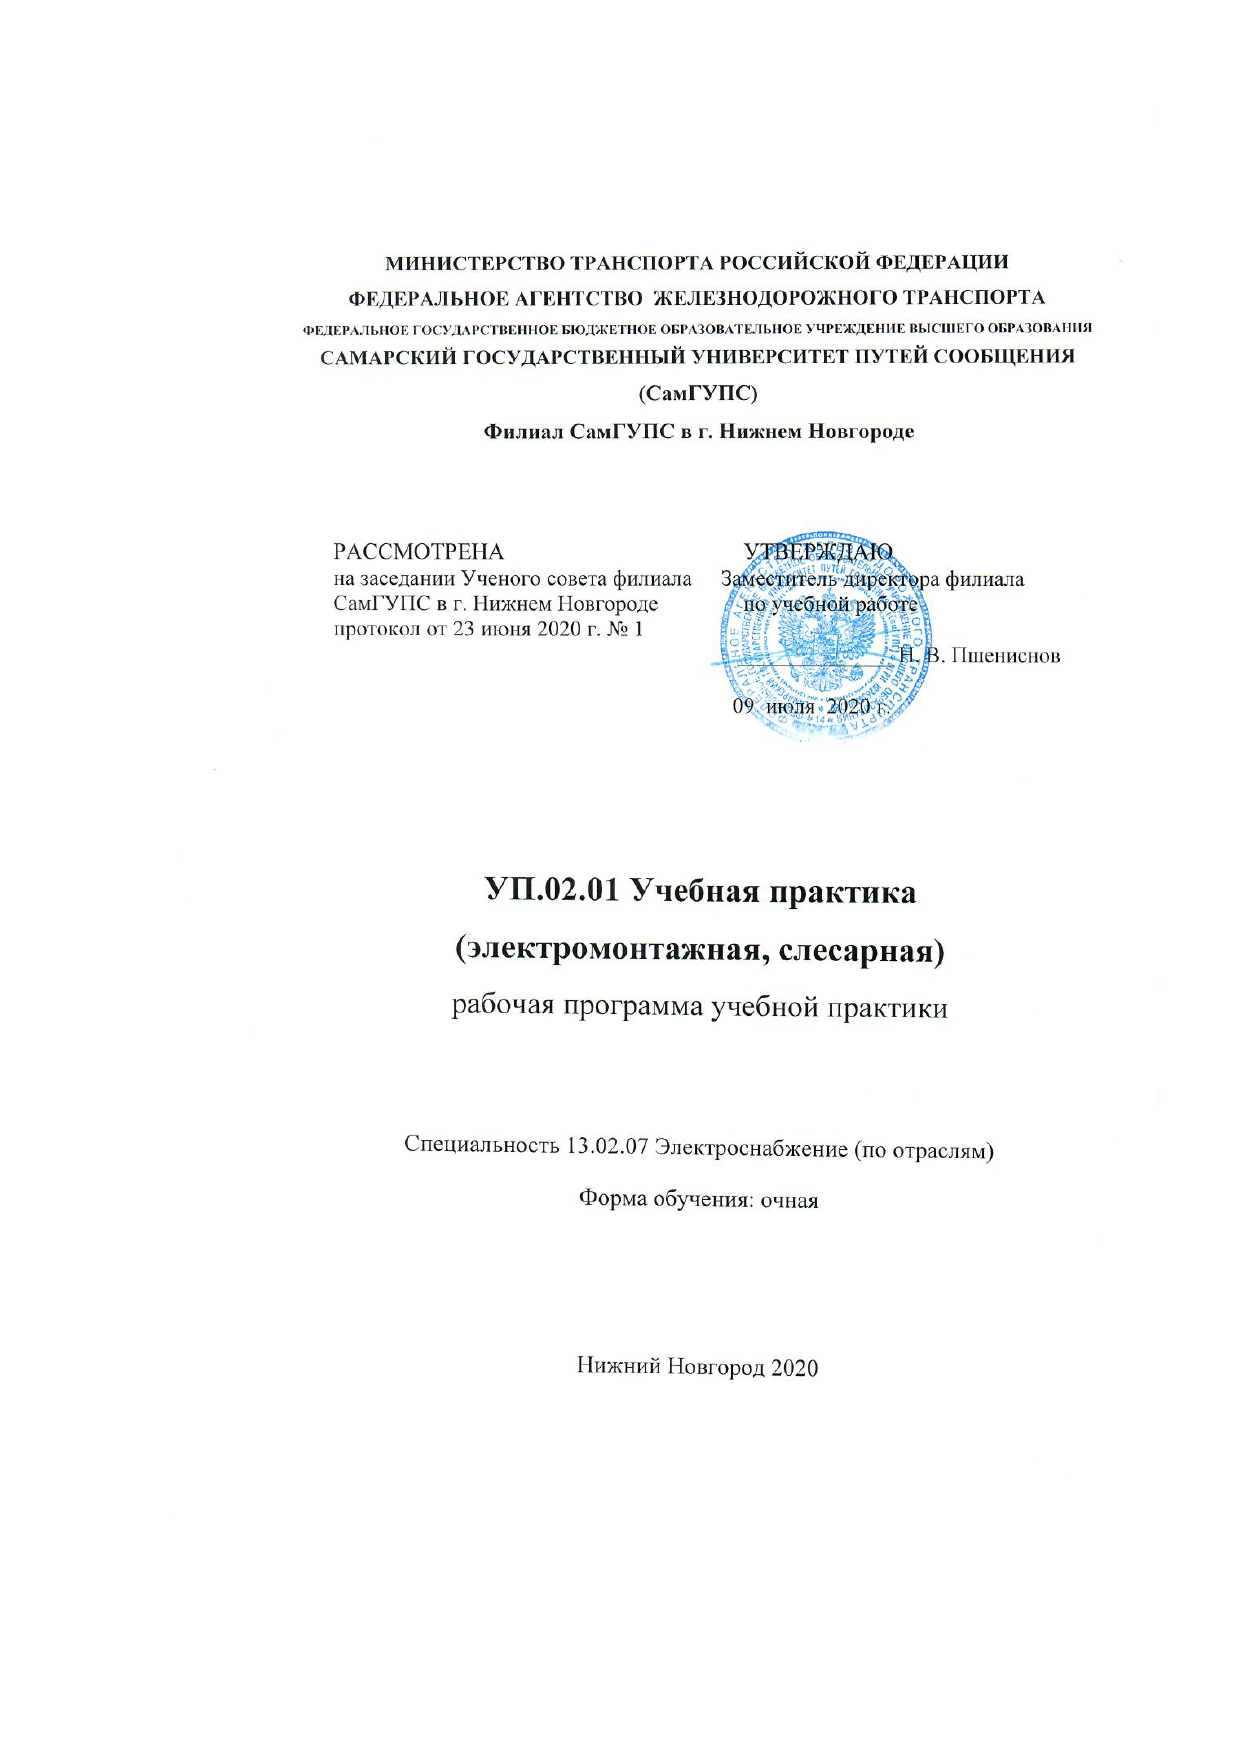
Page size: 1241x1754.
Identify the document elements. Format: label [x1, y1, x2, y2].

picture [152, 103, 1162, 1531]
